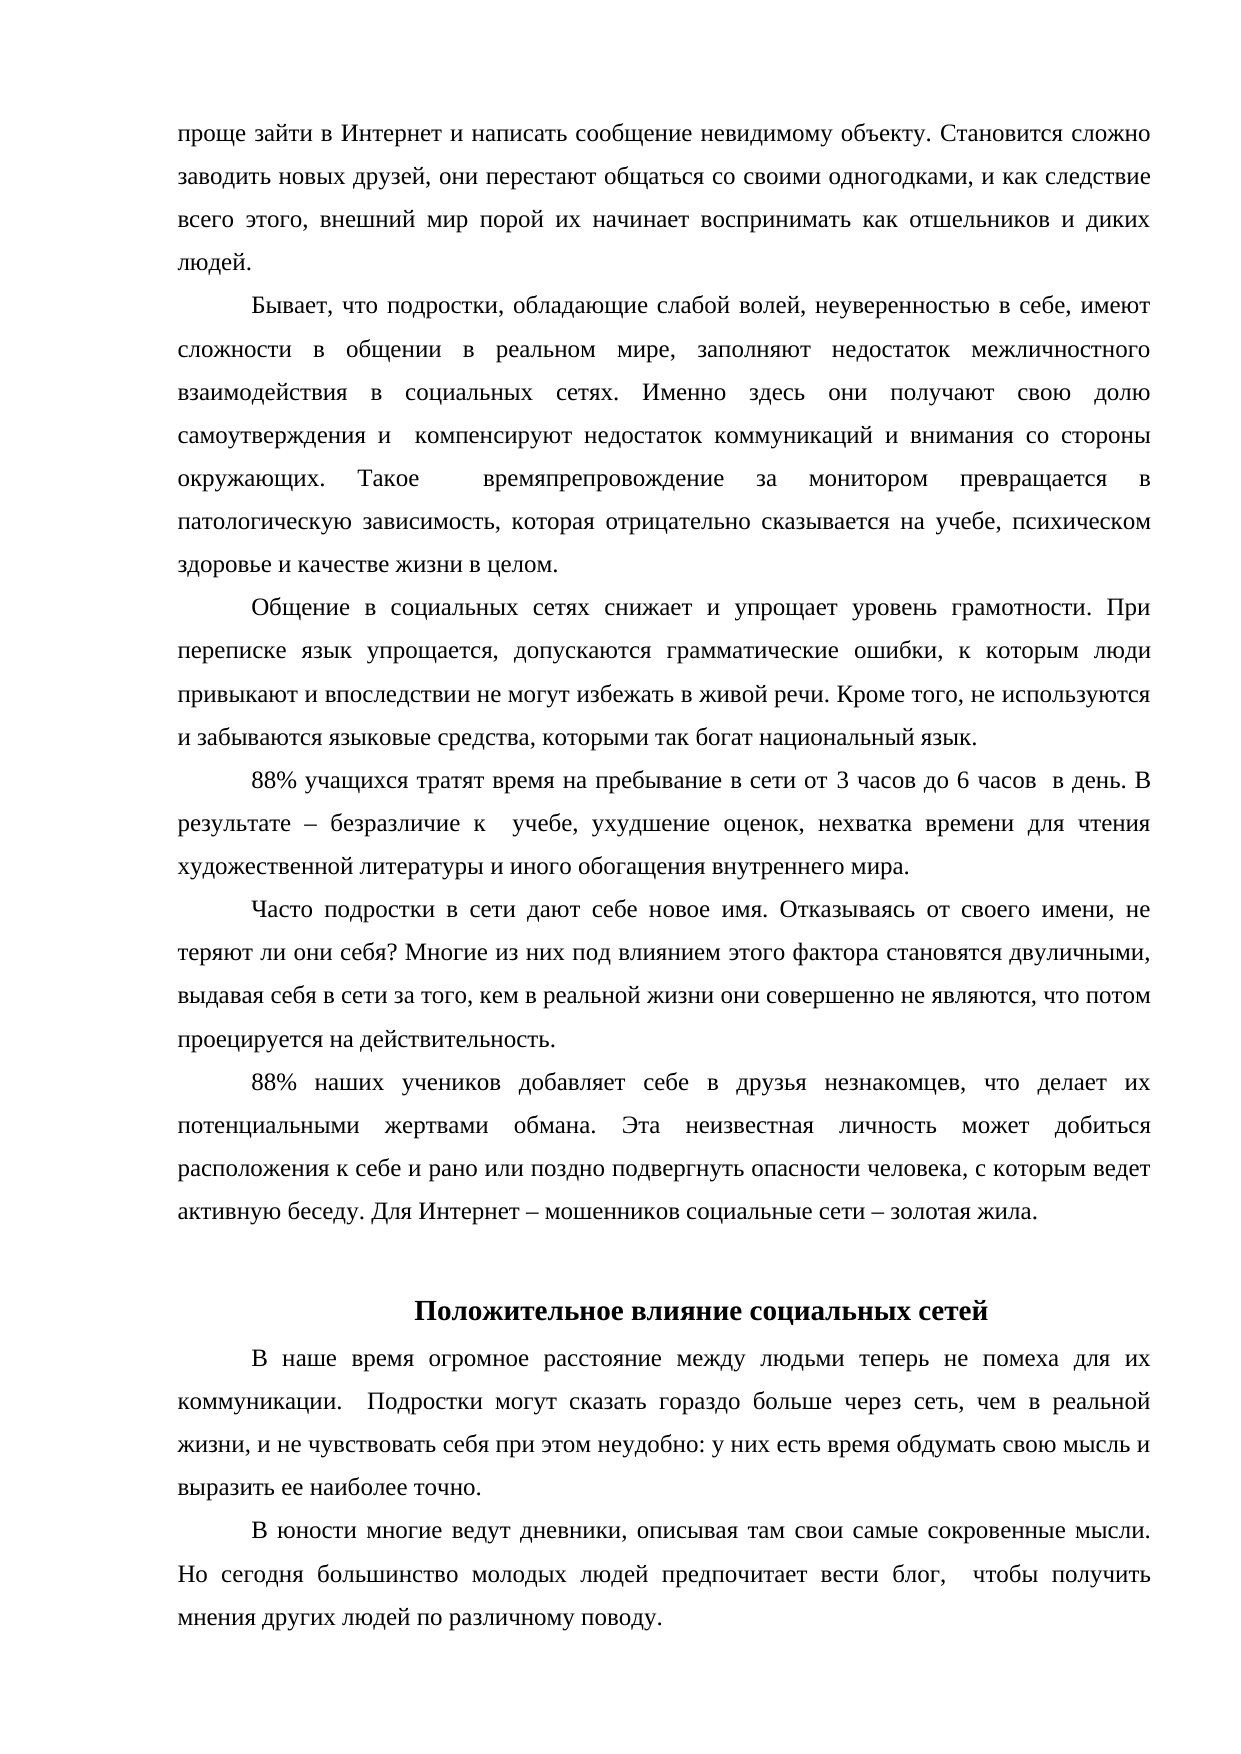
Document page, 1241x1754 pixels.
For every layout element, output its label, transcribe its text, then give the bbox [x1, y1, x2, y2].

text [177, 118, 1152, 276]
text Общение в социальных сетях снижает и упрощает уровень грамотности. При переписке язык упрощается, допускаются грамматические ошибки, к которым люди привыкают и впоследствии не могут избежать в живой речи. Кроме того, не используются и забываются языковые средства, которыми так богат национальный язык. [177, 592, 1152, 751]
text Часто подростки в сети дают себе новое имя. Отказываясь от своего имени, не теряют ли они себя? Многие из них под влиянием этого фактора становятся двуличными, выдавая себя в сети за того, кем в реальной жизни они совершенно не являются, что потом проецируется на действительность. [177, 894, 1152, 1052]
text В наше время огромное расстояние между людьми теперь не помеха для их коммуникации. Подростки могут сказать гораздо больше через сеть, чем в реальной жизни, и не чувствовать себя при этом неудобно: у них есть время обдумать свою мысль и выразить ее наиболее точно. [177, 1343, 1152, 1501]
text 88% наших учеников добавляет себе в друзья незнакомцев, что делает их потенциальными жертвами обмана. Эта неизвестная личность может добиться расположения к себе и рано или поздно подвергнуть опасности человека, с которым ведет активную беседу. Для Интернет – мошенников социальные сети – золотая жила. [177, 1067, 1152, 1225]
text Положительное влияние социальных сетей [177, 1293, 1152, 1326]
text В юности многие ведут дневники, описывая там свои самые сокровенные мысли. Но сегодня большинство молодых людей предпочитает вести блог, чтобы получить мнения других людей по различному поводу. [177, 1516, 1152, 1631]
text Бывает, что подростки, обладающие слабой волей, неуверенностью в себе, имеют сложности в общении в реальном мире, заполняют недостаток межличностного взаимодействия в социальных сетях. Именно здесь они получают свою долю самоутверждения и компенсируют недостаток коммуникаций и внимания со стороны окружающих. Такое времяпрепровождение за монитором превращается в патологическую зависимость, которая отрицательно сказывается на учебе, психическом здоровье и качестве жизни в целом. [177, 291, 1152, 578]
text 88% учащихся тратят время на пребывание в сети от 3 часов до 6 часов в день. В результате – безразличие к учебе, ухудшение оценок, нехватка времени для чтения художественной литературы и иного обогащения внутреннего мира. [177, 765, 1152, 880]
